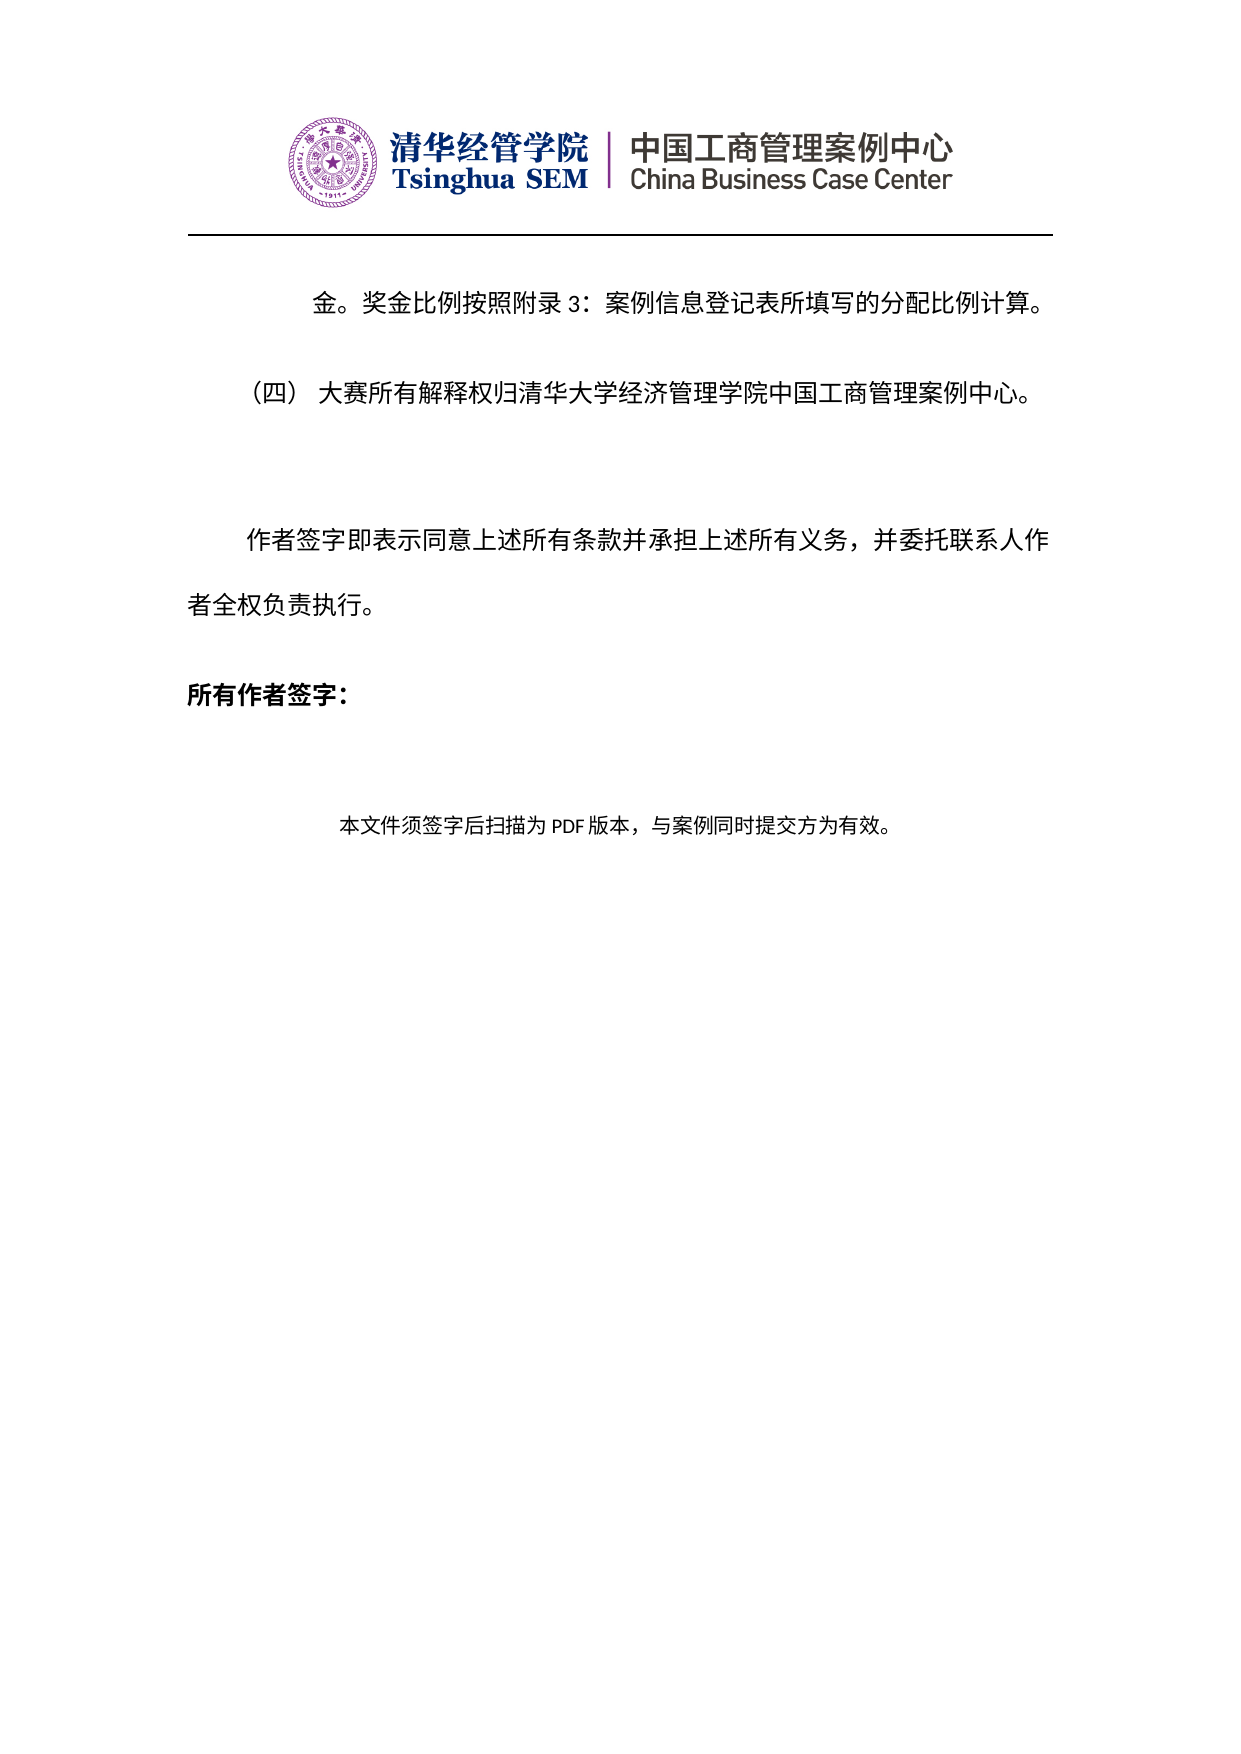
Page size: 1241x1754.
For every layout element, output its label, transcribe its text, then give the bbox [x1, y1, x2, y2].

list 作者团队在获得通知案例可以入库和上线后方可获得相应证书与奖金。奖金比例按照附录3：案例信息登记表所填写的分配比例计算。 [237, 269, 1053, 334]
text 作者签字即表示同意上述所有条款并承担上述所有义务，并委托联系人作者全权负责执行。 [187, 506, 1053, 636]
list 大赛所有解释权归清华大学经济管理学院中国工商管理案例中心。 [237, 359, 1053, 424]
picture [245, 88, 995, 233]
text 本文件须签字后扫描为PDF版本，与案例同时提交方为有效。 [187, 809, 1053, 841]
text 所有作者签字： [187, 661, 1053, 726]
